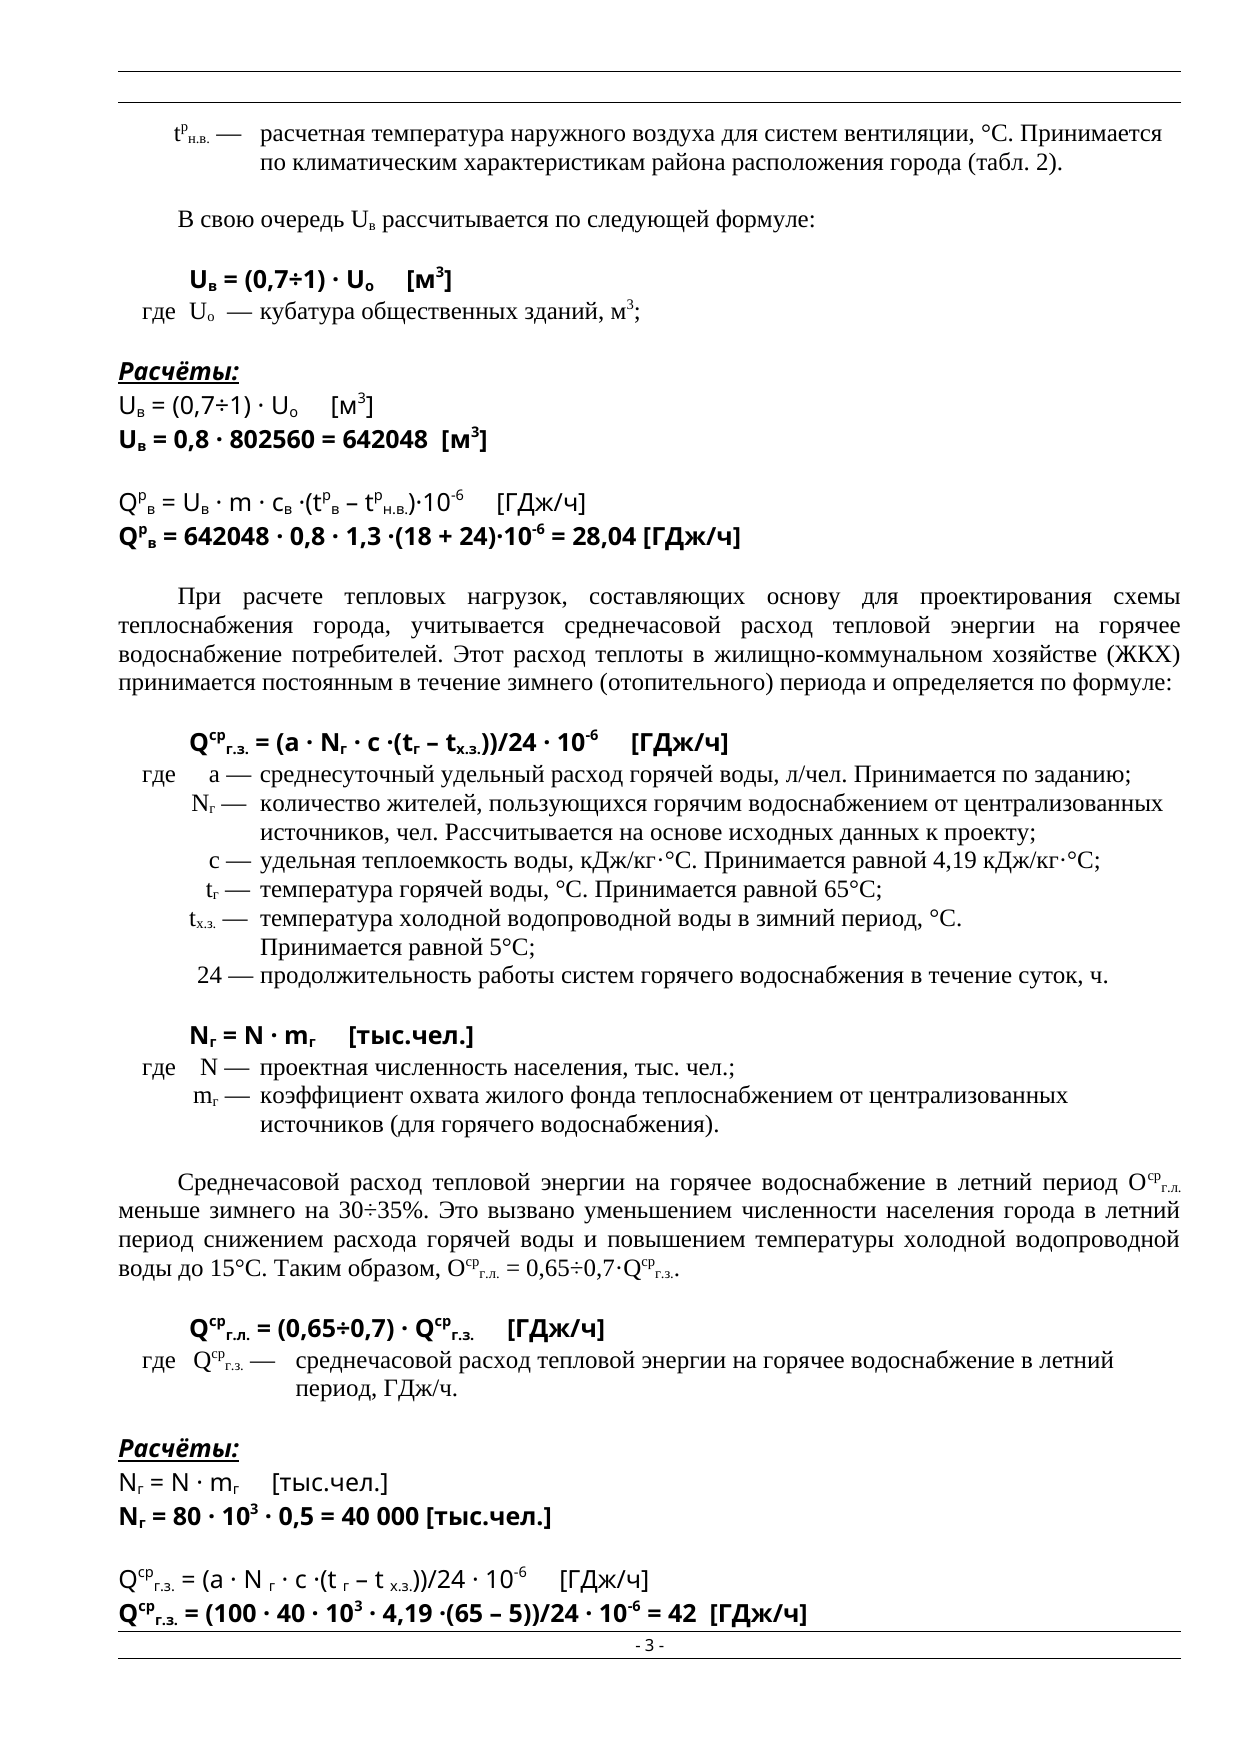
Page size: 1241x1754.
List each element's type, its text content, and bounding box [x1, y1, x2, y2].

text где Qсрг.з. — среднечасовой расход тепловой энергии на горячее водоснабжение в летний [118, 1345, 1181, 1373]
text где Uо — кубатура общественных зданий, м3; [118, 296, 1181, 325]
text Расчёты: [118, 353, 1181, 387]
text Nг = N · mг [тыс.чел.] [118, 1018, 1181, 1052]
text Qрв = Uв · m · cв ·(tрв – tрн.в.)·10-6 [ГДж/ч] [118, 484, 1181, 518]
text Qсрг.з. = (100 · 40 · 103 · 4,19 ·(65 – 5))/24 · 10-6 = 42 [ГДж/ч] [118, 1596, 1181, 1630]
text tх.з. — температура холодной водопроводной воды в зимний период, °С. [118, 903, 1181, 932]
text Qсрг.з. = (а · Nг · c ·(tг – tх.з.))/24 · 10-6 [ГДж/ч] [118, 725, 1181, 759]
text источников (для горячего водоснабжения). [118, 1109, 1181, 1138]
text mг — коэффициент охвата жилого фонда теплоснабжением от централизованных [118, 1081, 1181, 1109]
text Расчёты: [118, 1431, 1181, 1465]
text В свою очередь Uв рассчитывается по следующей формуле: [118, 204, 1181, 233]
text Uв = (0,7÷1) · Uо [м3] [118, 262, 1181, 296]
text Qрв = 642048 · 0,8 · 1,3 ·(18 + 24)·10-6 = 28,04 [ГДж/ч] [118, 518, 1181, 552]
text Qсрг.з. = (а · N г · c ·(t г – t х.з.))/24 · 10-6 [ГДж/ч] [118, 1562, 1181, 1596]
text по климатическим характеристикам района расположения города (табл. 2). [118, 147, 1181, 176]
text период, ГДж/ч. [118, 1373, 1181, 1402]
text Qсрг.л. = (0,65÷0,7) · Qсрг.з. [ГДж/ч] [118, 1311, 1181, 1345]
text где N — проектная численность населения, тыс. чел.; [118, 1052, 1181, 1081]
text источников, чел. Рассчитывается на основе исходных данных к проекту; [118, 817, 1181, 845]
text 24 — продолжительность работы систем горячего водоснабжения в течение суток, ч. [118, 960, 1181, 989]
text с — удельная теплоемкость воды, кДж/кг·°С. Принимается равной 4,19 кДж/кг·°С; [118, 845, 1181, 874]
text При расчете тепловых нагрузок, составляющих основу для проектирования схемы теплоснабжения города, учитывается среднечасовой расход тепловой энергии на горячее водоснабжение потребителей. Этот расход теплоты в жилищно-коммунальном хозяйстве (ЖКХ) принимается постоянным в течение зимнего (отопительного) периода и определяется по формуле: [118, 581, 1181, 696]
text tрн.в. — расчетная температура наружного воздуха для систем вентиляции, °С. Принимается [118, 118, 1181, 147]
text Nг = N · mг [тыс.чел.] [118, 1465, 1181, 1499]
text Среднечасовой расход тепловой энергии на горячее водоснабжение в летний период Осрг.л. меньше зимнего на 30÷35%. Это вызвано уменьшением численности населения города в летний период снижением расхода горячей воды и повышением температуры холодной водопроводной воды до 15°С. Таким образом, Осрг.л. = 0,65÷0,7·Qcpг.з.. [118, 1167, 1181, 1282]
text Uв = (0,7÷1) · Uо [м3] [118, 387, 1181, 422]
text tг — температура горячей воды, °С. Принимается равной 65°С; [118, 874, 1181, 903]
text Nг = 80 · 103 · 0,5 = 40 000 [тыс.чел.] [118, 1499, 1181, 1533]
text Nг — количество жителей, пользующихся горячим водоснабжением от централизованных [118, 788, 1181, 817]
text где а — среднесуточный удельный расход горячей воды, л/чел. Принимается по заданию; [118, 759, 1181, 788]
text Принимается равной 5°С; [118, 932, 1181, 960]
text Uв = 0,8 · 802560 = 642048 [м3] [118, 422, 1181, 456]
